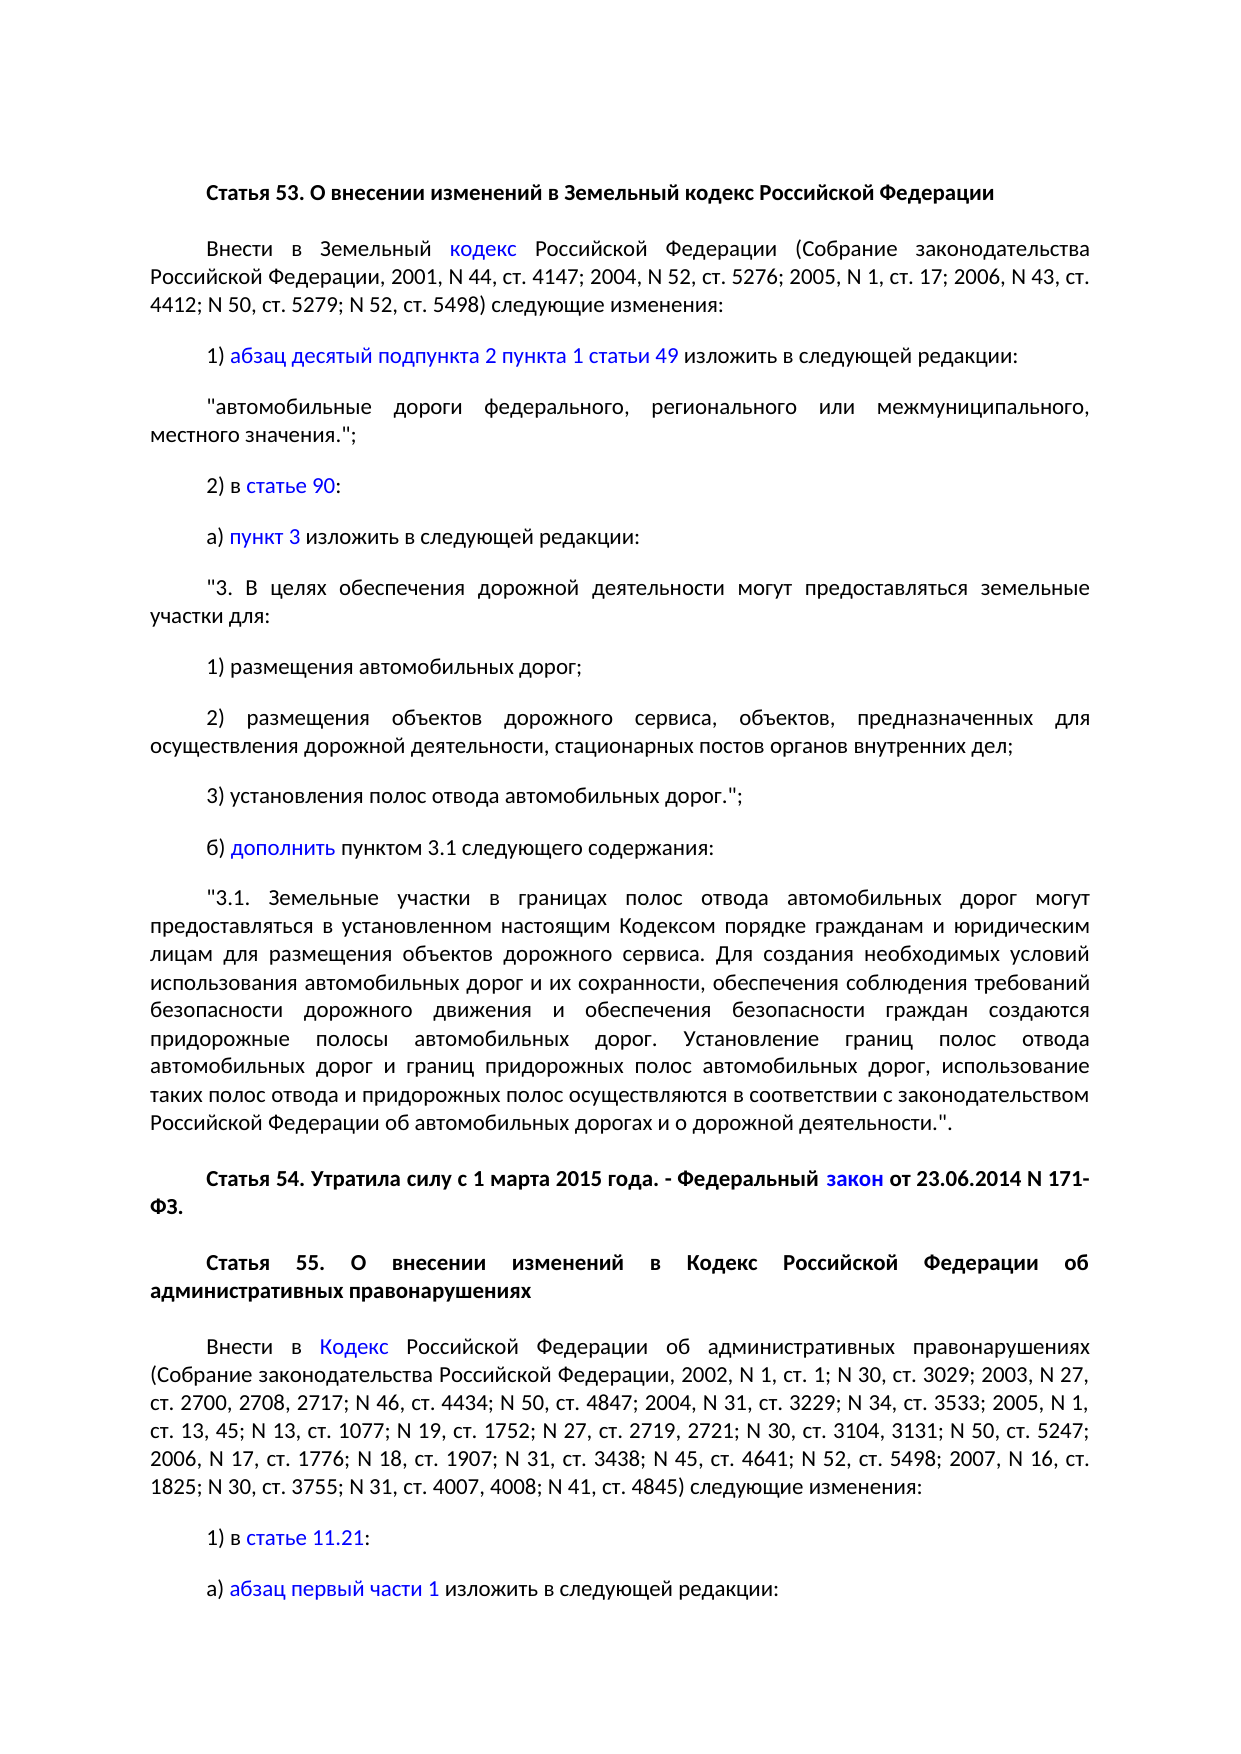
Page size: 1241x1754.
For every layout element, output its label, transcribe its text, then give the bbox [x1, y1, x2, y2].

text 2) размещения объектов дорожного сервиса, объектов, предназначенных для осуществления дорожной деятельности, стационарных постов органов внутренних дел; [150, 703, 1090, 759]
title Статья 53. О внесении изменений в Земельный кодекс Российской Федерации [150, 178, 1090, 206]
text 3) установления полос отвода автомобильных дорог."; [150, 782, 1090, 810]
title Статья 55. О внесении изменений в Кодекс Российской Федерации об административных правонарушениях [150, 1248, 1090, 1304]
text а) пункт 3 изложить в следующей редакции: [150, 522, 1090, 550]
text "3.1. Земельные участки в границах полос отвода автомобильных дорог могут предоставляться в установленном настоящим Кодексом порядке гражданам и юридическим лицам для размещения объектов дорожного сервиса. Для создания необходимых условий использования автомобильных дорог и их сохранности, обеспечения соблюдения требований безопасности дорожного движения и обеспечения безопасности граждан создаются придорожные полосы автомобильных дорог. Установление границ полос отвода автомобильных дорог и границ придорожных полос автомобильных дорог, использование таких полос отвода и придорожных полос осуществляются в соответствии с законодательством Российской Федерации об автомобильных дорогах и о дорожной деятельности.". [150, 883, 1090, 1136]
text 1) размещения автомобильных дорог; [150, 652, 1090, 680]
text 2) в статье 90: [150, 471, 1090, 499]
text "3. В целях обеспечения дорожной деятельности могут предоставляться земельные участки для: [150, 573, 1090, 629]
text 1) абзац десятый подпункта 2 пункта 1 статьи 49 изложить в следующей редакции: [150, 341, 1090, 369]
text б) дополнить пунктом 3.1 следующего содержания: [150, 833, 1090, 861]
text Внести в Земельный кодекс Российской Федерации (Собрание законодательства Российской Федерации, 2001, N 44, ст. 4147; 2004, N 52, ст. 5276; 2005, N 1, ст. 17; 2006, N 43, ст. 4412; N 50, ст. 5279; N 52, ст. 5498) следующие изменения: [150, 234, 1090, 318]
text 1) в статье 11.21: [150, 1523, 1090, 1551]
text а) абзац первый части 1 изложить в следующей редакции: [150, 1574, 1090, 1602]
title Статья 54. Утратила силу с 1 марта 2015 года. - Федеральный закон от 23.06.2014 N 171-ФЗ. [150, 1164, 1090, 1220]
text Внести в Кодекс Российской Федерации об административных правонарушениях (Собрание законодательства Российской Федерации, 2002, N 1, ст. 1; N 30, ст. 3029; 2003, N 27, ст. 2700, 2708, 2717; N 46, ст. 4434; N 50, ст. 4847; 2004, N 31, ст. 3229; N 34, ст. 3533; 2005, N 1, ст. 13, 45; N 13, ст. 1077; N 19, ст. 1752; N 27, ст. 2719, 2721; N 30, ст. 3104, 3131; N 50, ст. 5247; 2006, N 17, ст. 1776; N 18, ст. 1907; N 31, ст. 3438; N 45, ст. 4641; N 52, ст. 5498; 2007, N 16, ст. 1825; N 30, ст. 3755; N 31, ст. 4007, 4008; N 41, ст. 4845) следующие изменения: [150, 1332, 1090, 1500]
text "автомобильные дороги федерального, регионального или межмуниципального, местного значения."; [150, 392, 1090, 448]
